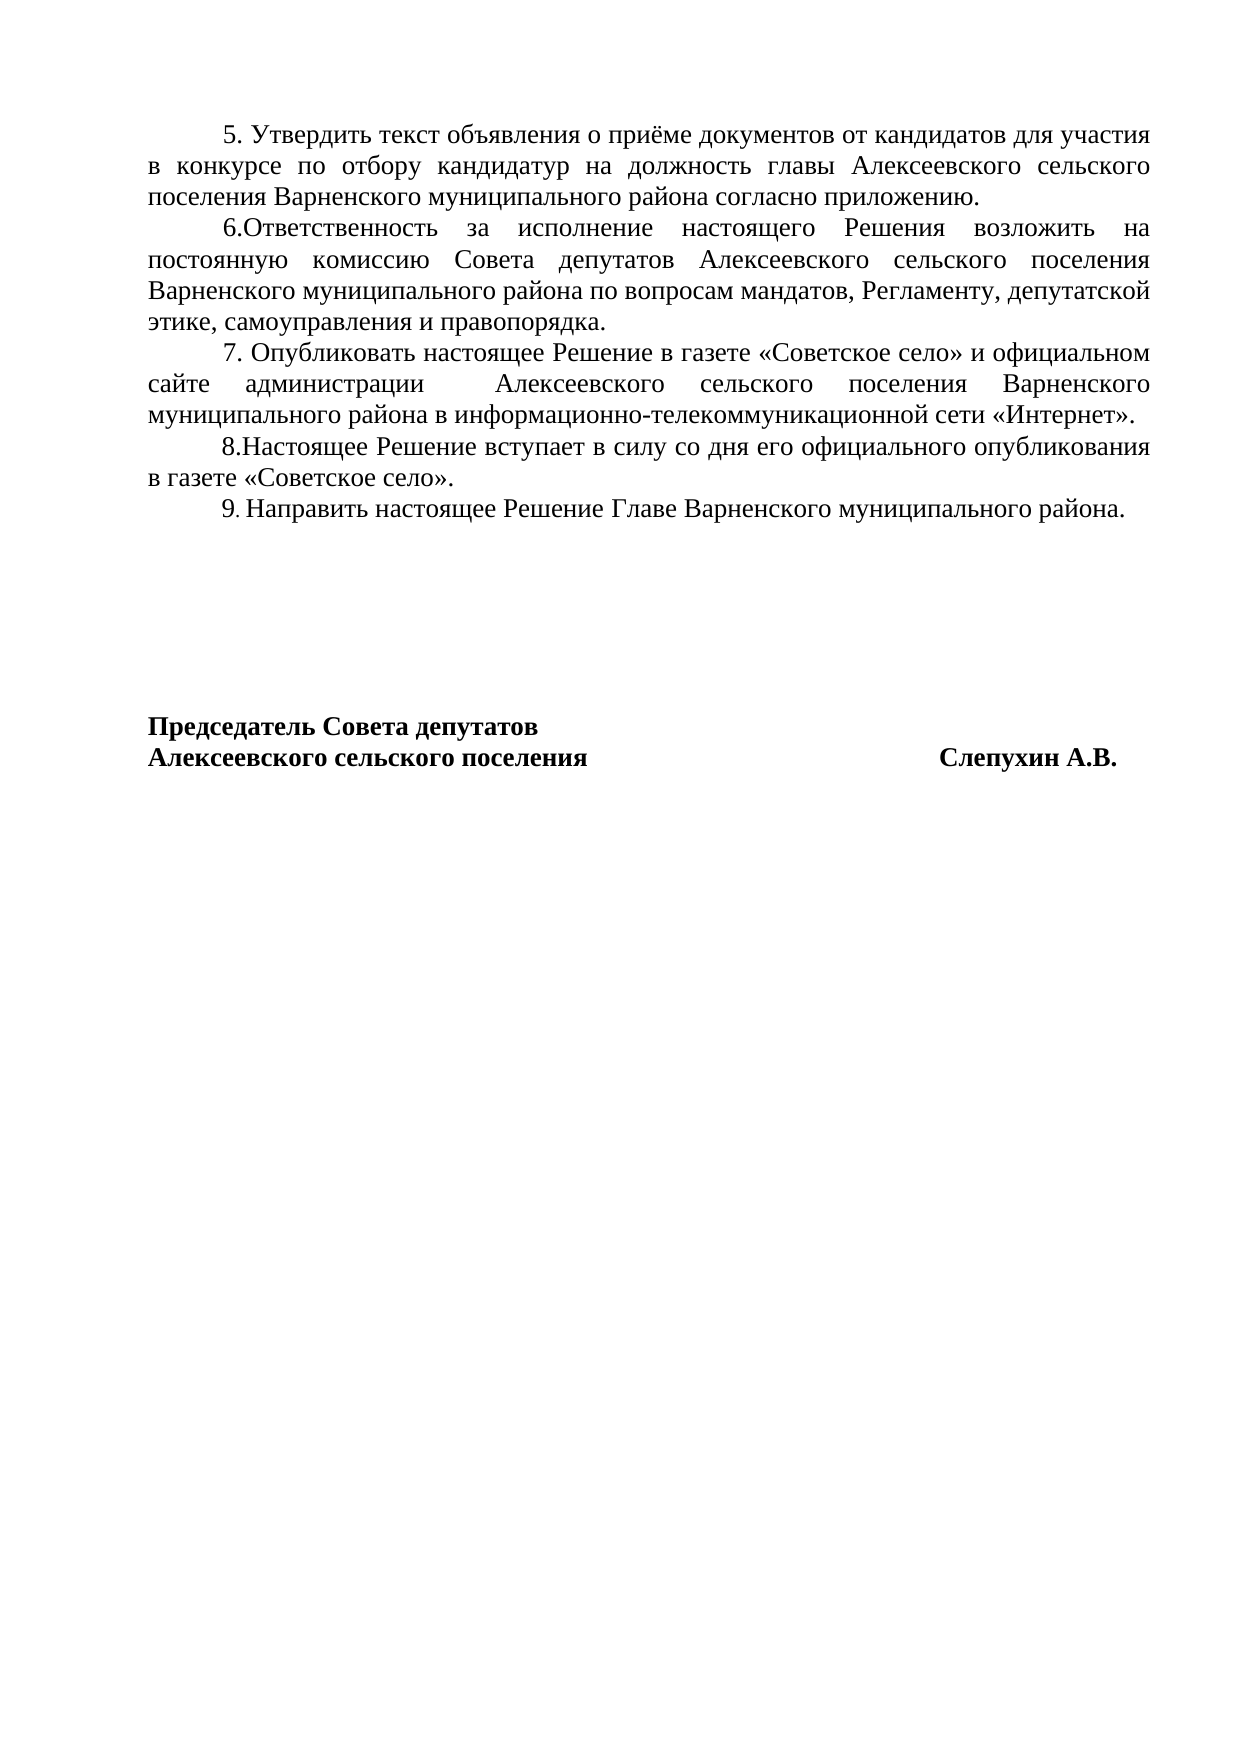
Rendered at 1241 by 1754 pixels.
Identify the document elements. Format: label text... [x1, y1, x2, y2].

text 5. Утвердить текст объявления о приёме документов от кандидатов для участия в конкурсе по отбору кандидатур на должность главы Алексеевского сельского поселения Варненского муниципального района согласно приложению. [148, 118, 1152, 212]
text Председатель Совета депутатов [148, 710, 1152, 741]
text 9. Направить настоящее Решение Главе Варненского муниципального района. [148, 492, 1152, 523]
text 6.Ответственность за исполнение настоящего Решения возложить на постоянную комиссию Совета депутатов Алексеевского сельского поселения Варненского муниципального района по вопросам мандатов, Регламенту, депутатской этике, самоуправления и правопорядка. [148, 212, 1152, 336]
text 8.Настоящее Решение вступает в силу со дня его официального опубликования в газете «Советское село». [148, 429, 1152, 492]
text Алексеевского сельского поселения Слепухин А.В. [148, 741, 1152, 772]
text 7. Опубликовать настоящее Решение в газете «Советское село» и официальном сайте администрации Алексеевского сельского поселения Варненского муниципального района в информационно-телекоммуникационной сети «Интернет». [148, 336, 1152, 429]
